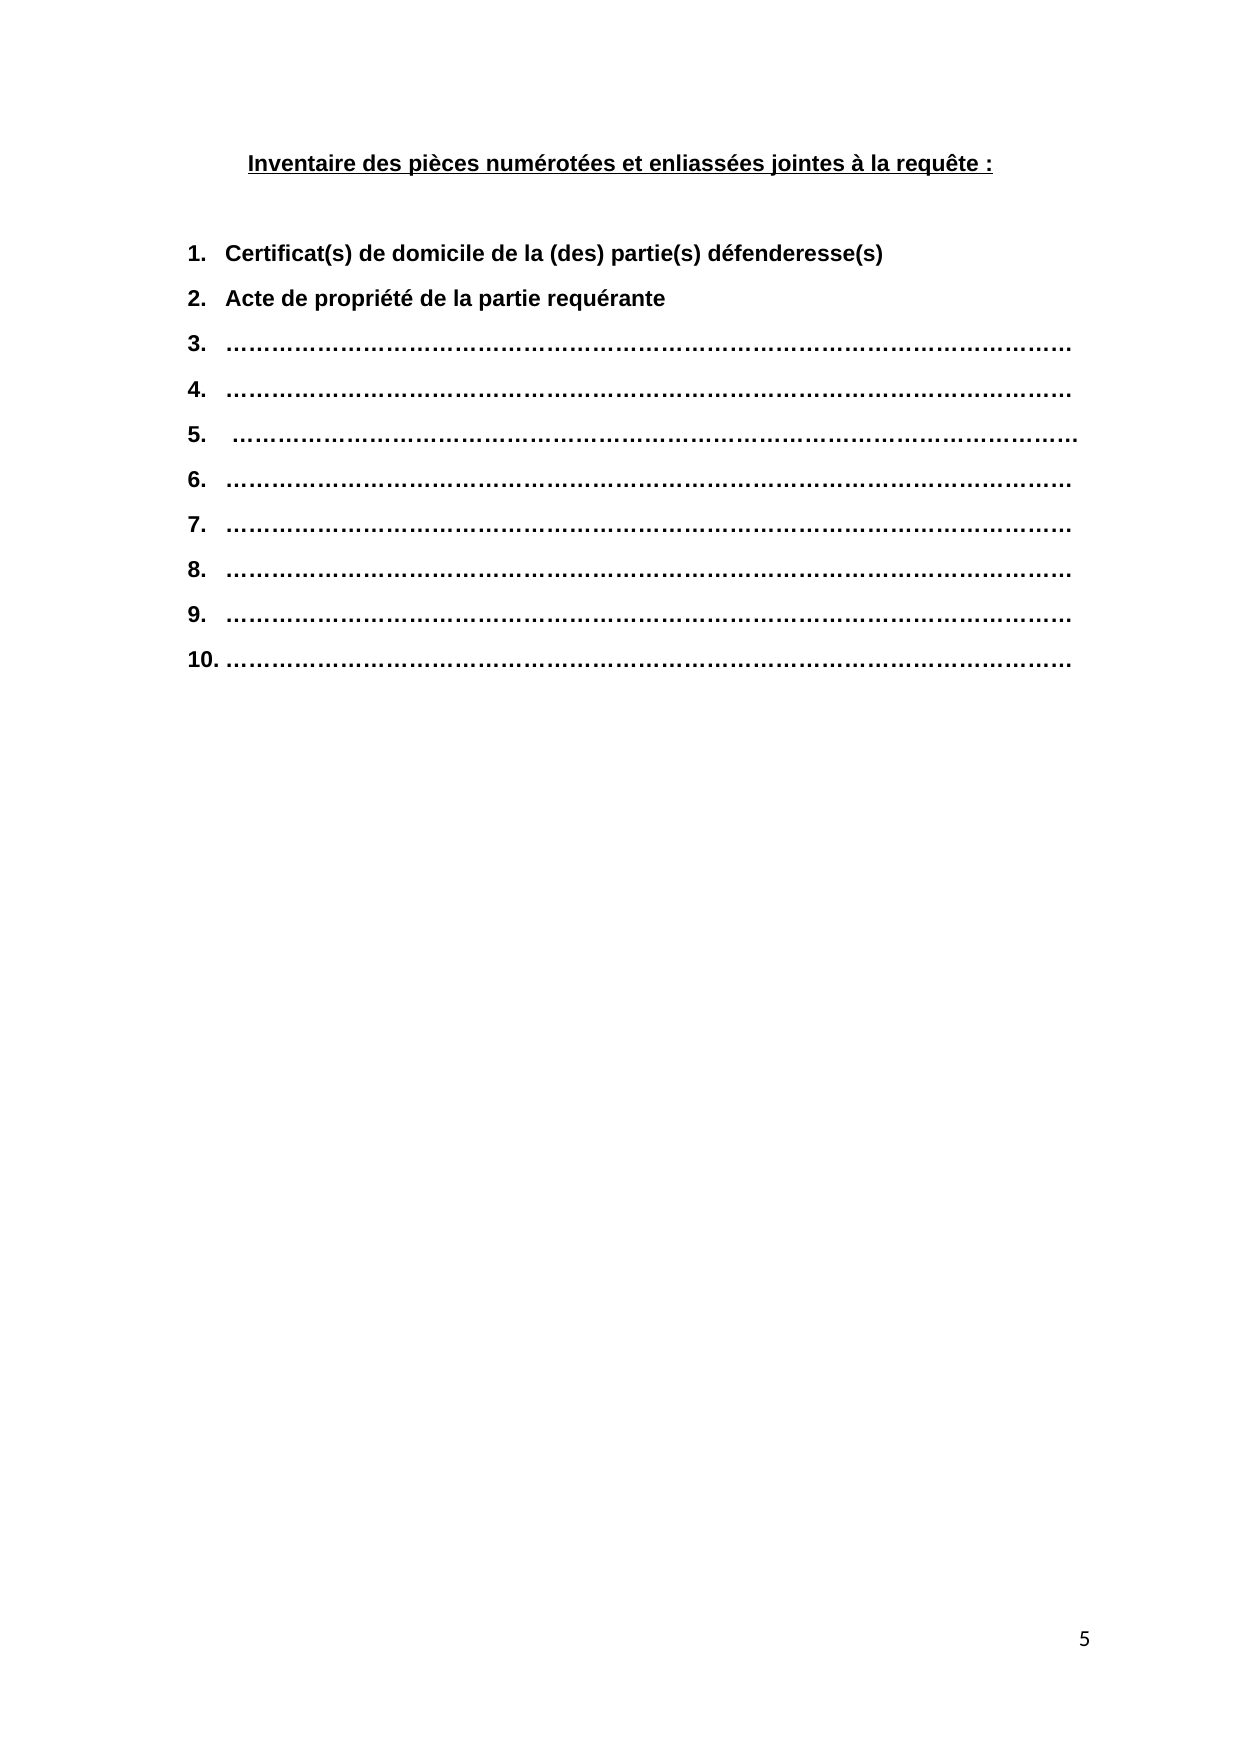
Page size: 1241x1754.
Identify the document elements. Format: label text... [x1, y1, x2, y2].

list ………………………………………………………………………………………………… [187, 511, 1090, 537]
list ………………………………………………………………………………………………… [187, 646, 1090, 672]
list Acte de propriété de la partie requérante [187, 285, 1090, 312]
list Certificat(s) de domicile de la (des) partie(s) défenderesse(s) [187, 240, 1090, 267]
list ………………………………………………………………………………………………… [187, 601, 1090, 627]
list ………………………………………………………………………………………………… [187, 556, 1090, 582]
list ………………………………………………………………………………………………… [187, 330, 1090, 357]
list ………………………………………………………………………………………………… [187, 376, 1090, 402]
text Inventaire des pièces numérotées et enliassées jointes à la requête : [150, 150, 1090, 176]
list ………………………………………………………………………………………………… [187, 421, 1090, 447]
list ………………………………………………………………………………………………… [187, 466, 1090, 492]
